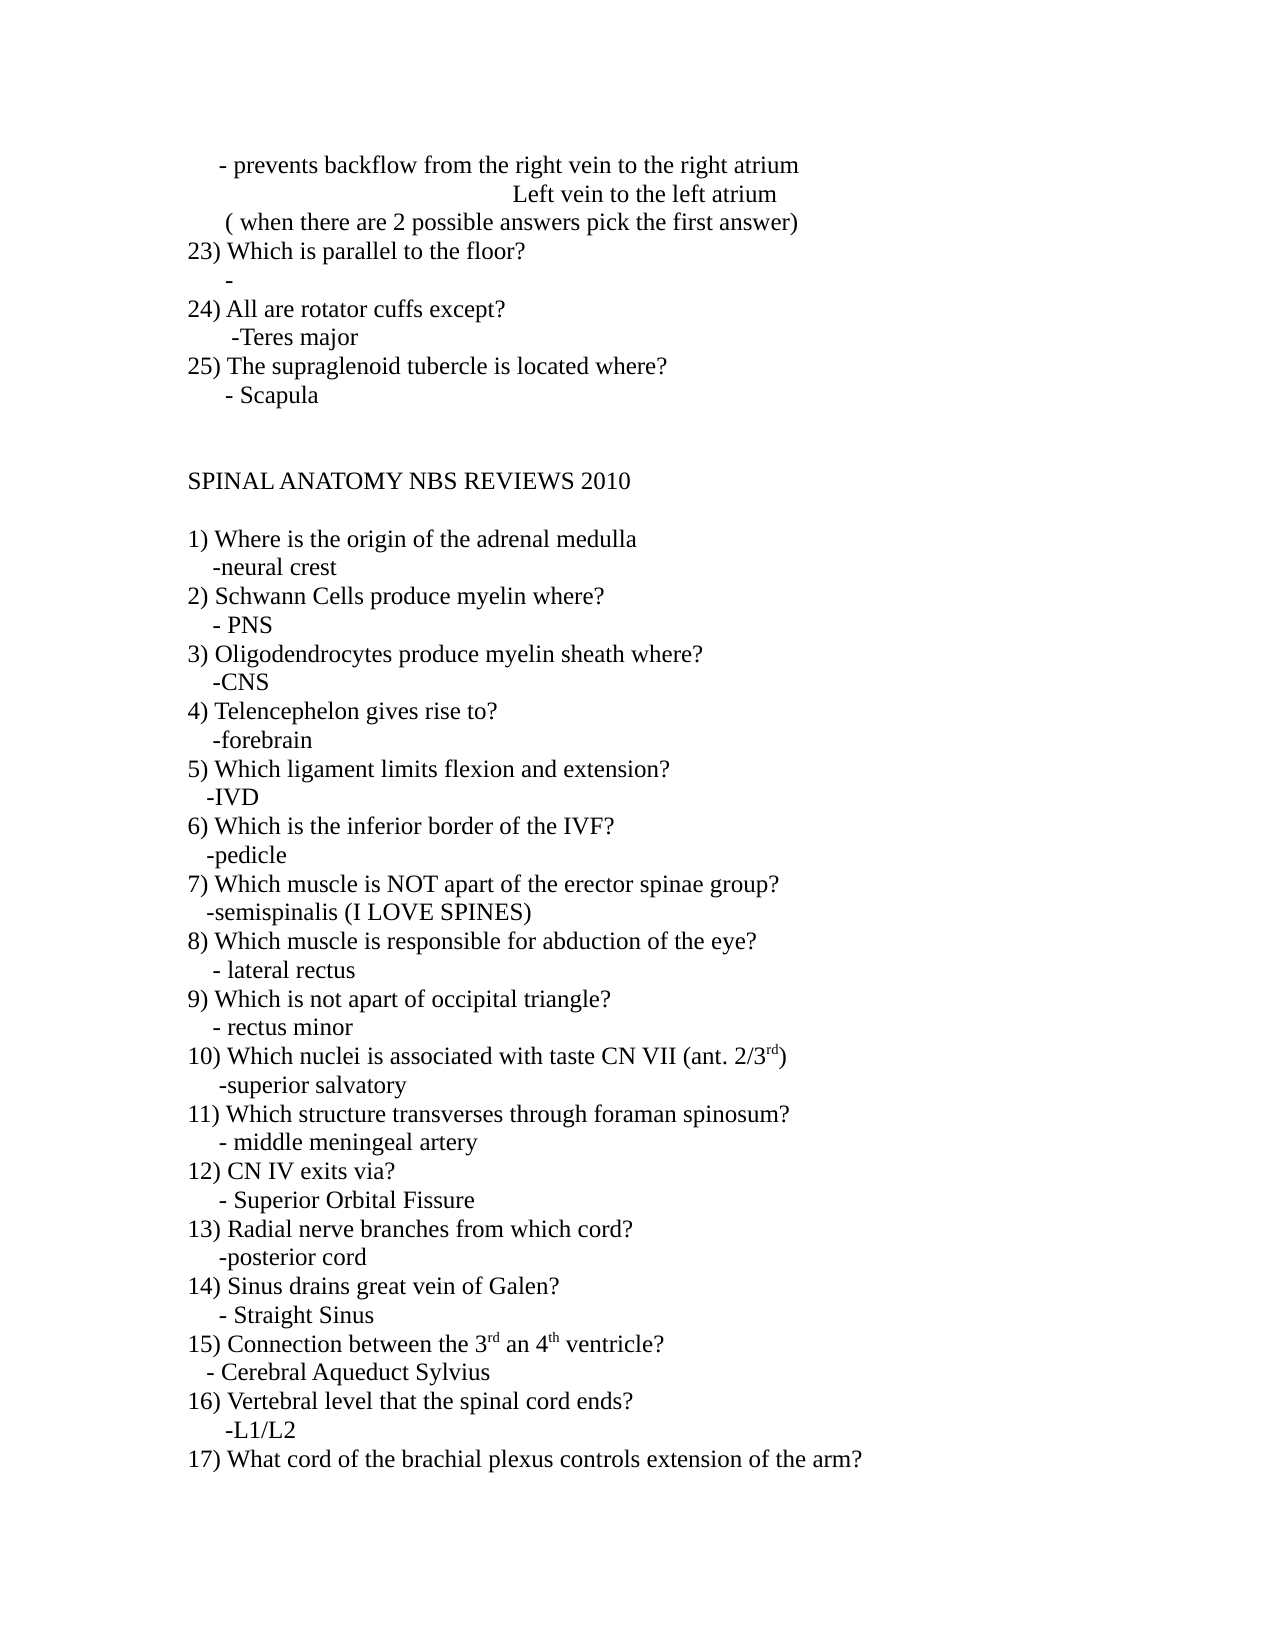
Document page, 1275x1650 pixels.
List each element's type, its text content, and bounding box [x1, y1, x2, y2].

text - rectus minor [187, 1012, 1087, 1041]
text - Superior Orbital Fissure [187, 1185, 1087, 1214]
text - middle meningeal artery [187, 1127, 1087, 1156]
text 10) Which nuclei is associated with taste CN VII (ant. 2/3rd) [187, 1041, 1087, 1070]
text Left vein to the left atrium [187, 179, 1087, 207]
text - Cerebral Aqueduct Sylvius [187, 1357, 1087, 1386]
text 1) Where is the origin of the adrenal medulla [187, 524, 1087, 552]
text -posterior cord [187, 1242, 1087, 1271]
text -neural crest [187, 552, 1087, 581]
text 13) Radial nerve branches from which cord? [187, 1214, 1087, 1242]
text 5) Which ligament limits flexion and extension? [187, 754, 1087, 782]
text - lateral rectus [187, 955, 1087, 984]
text - Straight Sinus [187, 1300, 1087, 1329]
text 16) Vertebral level that the spinal cord ends? [187, 1386, 1087, 1415]
text ( when there are 2 possible answers pick the first answer) [187, 207, 1087, 236]
text 7) Which muscle is NOT apart of the erector spinae group? [187, 869, 1087, 897]
text 11) Which structure transverses through foraman spinosum? [187, 1099, 1087, 1127]
text - [187, 265, 1087, 294]
text -CNS [187, 667, 1087, 696]
text 23) Which is parallel to the floor? [187, 236, 1087, 265]
text -pedicle [187, 840, 1087, 869]
text 24) All are rotator cuffs except? [187, 294, 1087, 322]
text 3) Oligodendrocytes produce myelin sheath where? [187, 639, 1087, 667]
text 4) Telencephelon gives rise to? [187, 696, 1087, 725]
text 25) The supraglenoid tubercle is located where? [187, 351, 1087, 380]
text -IVD [187, 782, 1087, 811]
text 15) Connection between the 3rd an 4th ventricle? [187, 1329, 1087, 1357]
text 2) Schwann Cells produce myelin where? [187, 581, 1087, 610]
text -semispinalis (I LOVE SPINES) [187, 897, 1087, 926]
text - PNS [187, 610, 1087, 639]
text 14) Sinus drains great vein of Galen? [187, 1271, 1087, 1300]
text -Teres major [187, 322, 1087, 351]
text 6) Which is the inferior border of the IVF? [187, 811, 1087, 840]
text SPINAL ANATOMY NBS REVIEWS 2010 [187, 466, 1087, 495]
text -superior salvatory [187, 1070, 1087, 1099]
text 9) Which is not apart of occipital triangle? [187, 984, 1087, 1012]
text - prevents backflow from the right vein to the right atrium [187, 150, 1087, 179]
text 12) CN IV exits via? [187, 1156, 1087, 1185]
text -L1/L2 [187, 1415, 1087, 1444]
text 8) Which muscle is responsible for abduction of the eye? [187, 926, 1087, 955]
text 17) What cord of the brachial plexus controls extension of the arm? [187, 1444, 1087, 1472]
text -forebrain [187, 725, 1087, 754]
text - Scapula [187, 380, 1087, 409]
